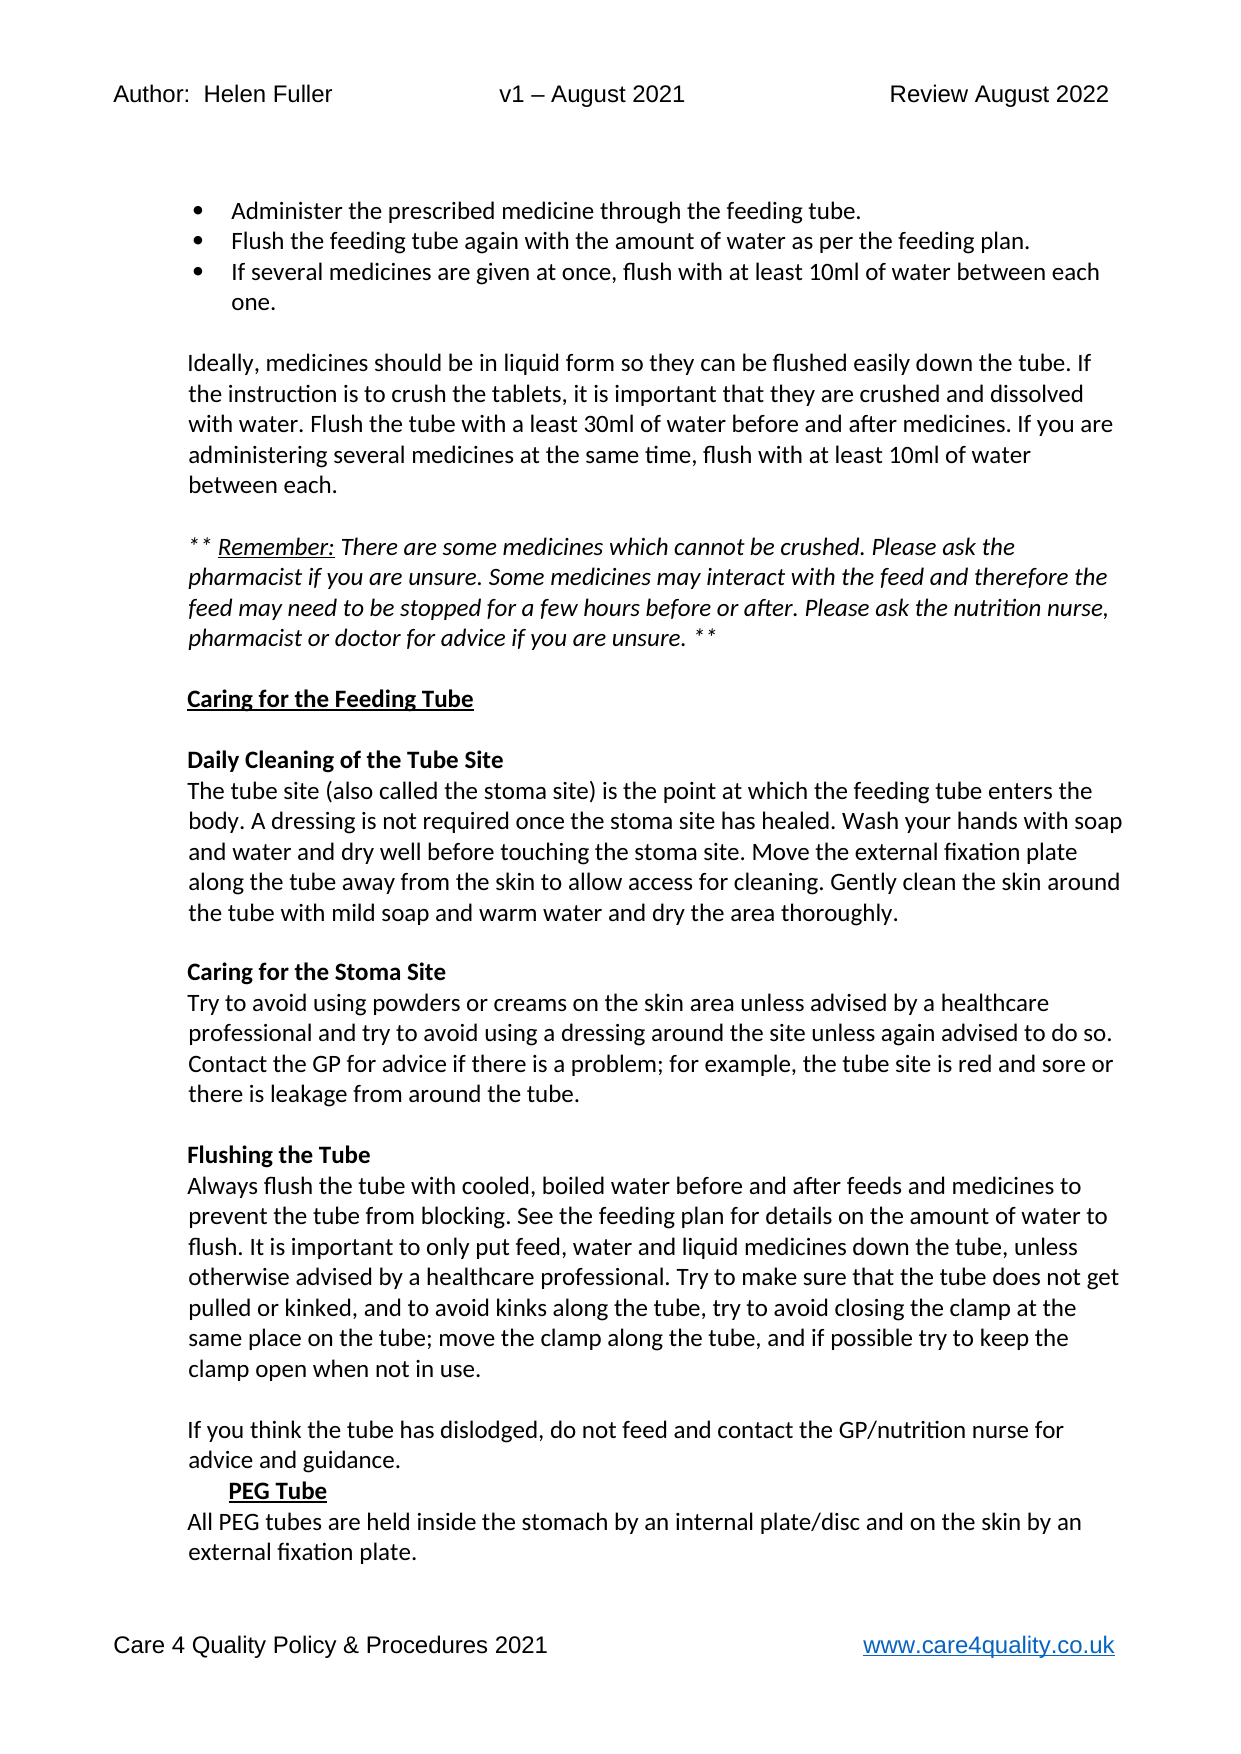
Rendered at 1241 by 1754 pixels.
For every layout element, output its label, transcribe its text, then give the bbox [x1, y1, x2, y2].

text All PEG tubes are held inside the stomach by an internal plate/disc and on the skin by an external fixation plate. [187, 1506, 1125, 1567]
text Always flush the tube with cooled, boiled water before and after feeds and medicines to prevent the tube from blocking. See the feeding plan for details on the amount of water to flush. It is important to only put feed, water and liquid medicines down the tube, unless otherwise advised by a healthcare professional. Try to make sure that the tube does not get pulled or kinked, and to avoid kinks along the tube, try to avoid closing the clamp at the same place on the tube; move the clamp along the tube, and if possible try to keep the clamp open when not in use. [187, 1170, 1125, 1383]
text PEG Tube [153, 1475, 1125, 1506]
text ** Remember: There are some medicines which cannot be crushed. Please ask the pharmacist if you are unsure. Some medicines may interact with the feed and therefore the feed may need to be stopped for a few hours before or after. Please ask the nutrition nurse, pharmacist or doctor for advice if you are unsure. ** [187, 531, 1125, 653]
text If you think the tube has dislodged, do not feed and contact the GP/nutrition nurse for advice and guidance. [187, 1414, 1125, 1475]
text Flushing the Tube [187, 1139, 1125, 1170]
text Caring for the Feeding Tube [187, 683, 1125, 714]
text Caring for the Stoma Site [187, 956, 1125, 987]
text Try to avoid using powders or creams on the skin area unless advised by a healthcare professional and try to avoid using a dressing around the site unless again advised to do so. Contact the GP for advice if there is a problem; for example, the tube site is red and sore or there is leakage from around the tube. [187, 987, 1125, 1109]
text Daily Cleaning of the Tube Site [187, 744, 1125, 775]
list If several medicines are given at once, flush with at least 10ml of water between each one. [194, 256, 1125, 317]
text The tube site (also called the stoma site) is the point at which the feeding tube enters the body. A dressing is not required once the stoma site has healed. Wash your hands with soap and water and dry well before touching the stoma site. Move the external fixation plate along the tube away from the skin to allow access for cleaning. Gently clean the skin around the tube with mild soap and warm water and dry the area thoroughly. [187, 775, 1125, 927]
list Flush the feeding tube again with the amount of water as per the feeding plan. [194, 226, 1125, 256]
text Ideally, medicines should be in liquid form so they can be flushed easily down the tube. If the instruction is to crush the tablets, it is important that they are crushed and dissolved with water. Flush the tube with a least 30ml of water before and after medicines. If you are administering several medicines at the same time, flush with at least 10ml of water between each. [187, 348, 1125, 500]
list Administer the prescribed medicine through the feeding tube. [194, 195, 1125, 226]
